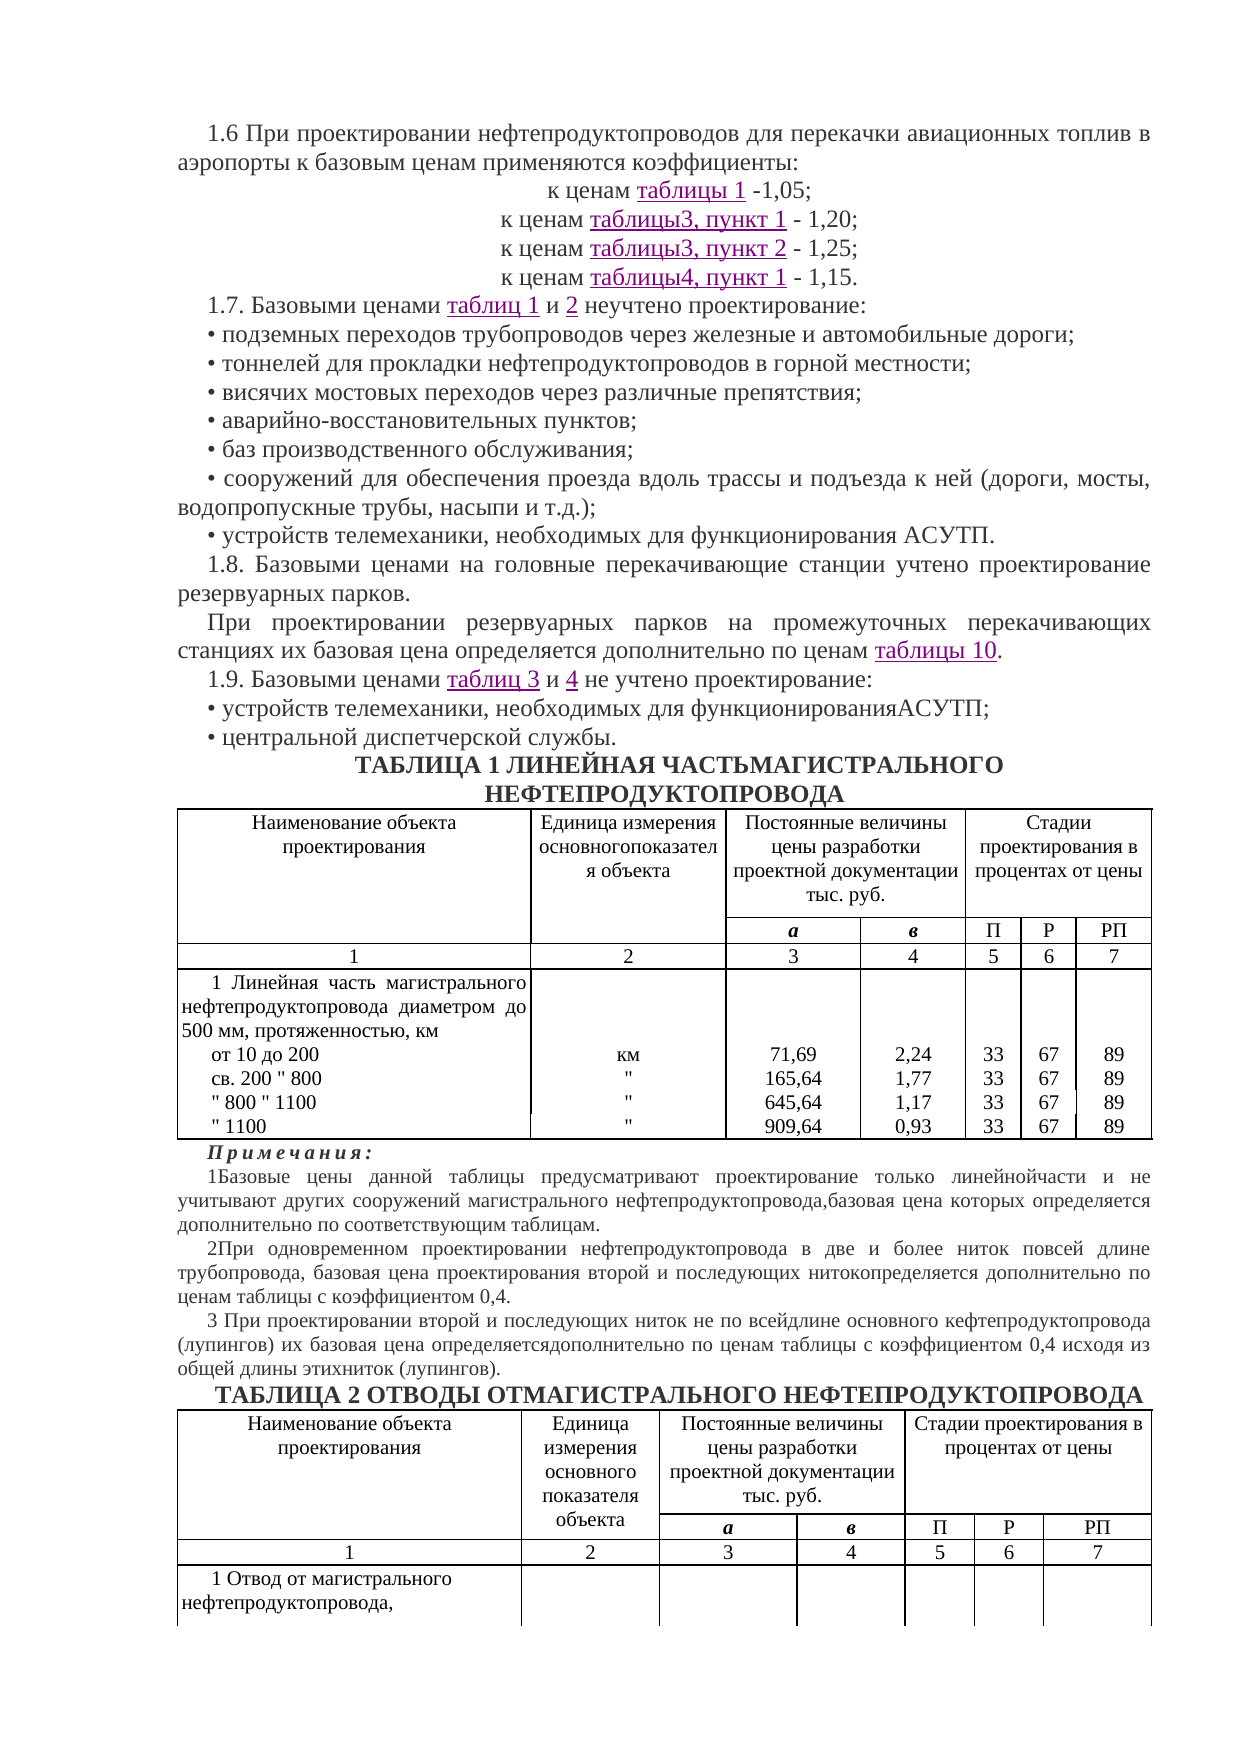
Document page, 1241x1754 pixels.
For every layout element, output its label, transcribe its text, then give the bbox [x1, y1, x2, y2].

table_cell [1077, 970, 1151, 1042]
table_header Постоянные величины цены разработки проектной документации тыс. руб. [727, 810, 965, 917]
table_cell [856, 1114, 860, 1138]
text • висячих мостовых переходов через различные препятствия; [177, 377, 1152, 406]
table_cell [1044, 1566, 1151, 1626]
table_cell [861, 970, 965, 1042]
text Примечания: [177, 1140, 1152, 1164]
table_cell [966, 970, 1020, 1042]
text 1.6 При проектировании нефтепродуктопроводов для перекачки авиационных топлив в аэропорты к базовым ценам применяются коэффициенты: [177, 118, 1152, 176]
text • устройств телемеханики, необходимых для функционирования АСУТП. [177, 521, 1152, 549]
text к ценам таблицы 1 -1,05; [177, 176, 1152, 204]
text ТАБЛИЦА 1 ЛИНЕЙНАЯ ЧАСТЬМАГИСТРАЛЬНОГО НЕФТЕПРОДУКТОПРОВОДА [177, 751, 1152, 808]
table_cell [178, 1566, 521, 1626]
table_header Единица измерения основногопоказателя объекта [532, 810, 725, 942]
text • центральной диспетчерской службы. [177, 722, 1152, 751]
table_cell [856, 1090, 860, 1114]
table_cell [660, 1566, 796, 1626]
text • аварийно-восстановительных пунктов; [177, 406, 1152, 434]
table_cell [975, 1566, 1043, 1626]
text При проектировании резервуарных парков на промежуточных перекачивающих станциях их базовая цена определяется дополнительно по ценам таблицы 10. [177, 607, 1152, 664]
text ТАБЛИЦА 2 ОТВОДЫ ОТМАГИСТРАЛЬНОГО НЕФТЕПРОДУКТОПРОВОДА [177, 1380, 1152, 1409]
table_header Стадии проектирования в процентах от цены [966, 810, 1151, 917]
text к ценам таблицы3, пункт 2 - 1,25; [177, 233, 1152, 262]
text • тоннелей для прокладки нефтепродуктопроводов в горной местности; [177, 348, 1152, 377]
table_cell [798, 1566, 904, 1626]
text 1.8. Базовыми ценами на головные перекачивающие станции учтено проектирование резервуарных парков. [177, 549, 1152, 607]
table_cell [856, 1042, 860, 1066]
table_header Единица измерения основного показателя объекта [522, 1411, 659, 1539]
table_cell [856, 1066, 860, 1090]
table_header Постоянные величины цены разработки проектной документации тыс. руб. [660, 1411, 904, 1513]
text к ценам таблицы4, пункт 1 - 1,15. [177, 262, 1152, 291]
text 1.9. Базовыми ценами таблиц 3 и 4 не учтено проектирование: [177, 664, 1152, 693]
text • подземных переходов трубопроводов через железные и автомобильные дороги; [177, 319, 1152, 348]
table_cell [522, 1566, 659, 1626]
table_cell [906, 1566, 974, 1626]
text • баз производственного обслуживания; [177, 434, 1152, 463]
text • устройств телемеханики, необходимых для функционированияАСУТП; [177, 693, 1152, 722]
table_cell [727, 970, 860, 1042]
text • сооружений для обеспечения проезда вдоль трассы и подъезда к ней (дороги, мосты, водопропускные трубы, насыпи и т.д.); [177, 463, 1152, 521]
table_cell [532, 970, 725, 1042]
table_cell [1022, 970, 1075, 1042]
table_header Наименование объекта проектирования [178, 810, 530, 942]
text 1Базовые цены данной таблицы предусматривают проектирование только линейнойчасти и не учитывают других сооружений магистрального нефтепродуктопровода,базовая цена которых определяется дополнительно по соответствующим таблицам. [177, 1164, 1152, 1236]
text к ценам таблицы3, пункт 1 - 1,20; [177, 204, 1152, 233]
text 2При одновременном проектировании нефтепродуктопровода в две и более ниток повсей длине трубопровода, базовая цена проектирования второй и последующих нитокопределяется дополнительно по ценам таблицы с коэффициентом 0,4. [177, 1236, 1152, 1308]
text 3 При проектировании второй и последующих ниток не по всейдлине основного кефтепродуктопровода (лупингов) их базовая цена определяетсядополнительно по ценам таблицы с коэффициентом 0,4 исходя из общей длины этихниток (лупингов). [177, 1308, 1152, 1380]
table_header Наименование объекта проектирования [178, 1411, 521, 1539]
text 1.7. Базовыми ценами таблиц 1 и 2 неучтено проектирование: [177, 291, 1152, 319]
table_header Стадии проектирования в процентах от цены [906, 1411, 1151, 1513]
